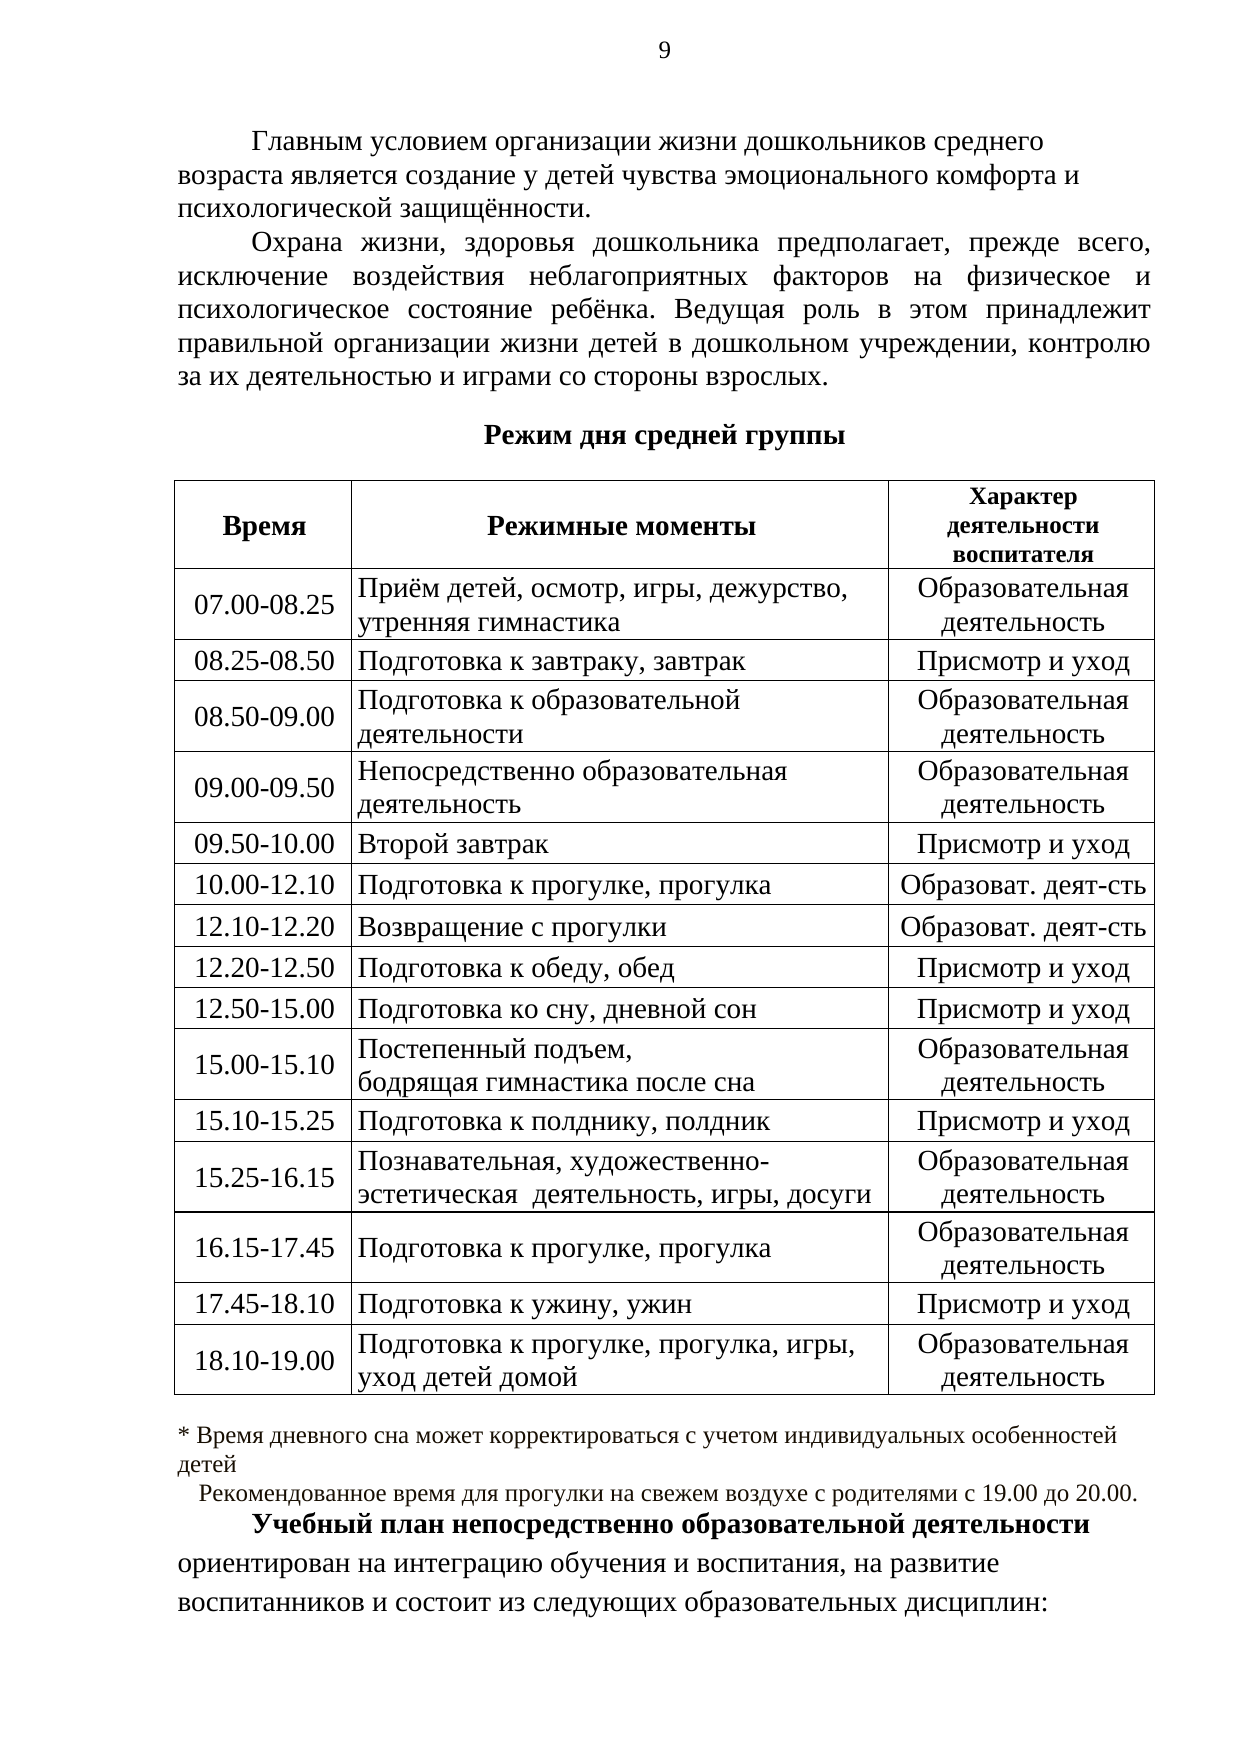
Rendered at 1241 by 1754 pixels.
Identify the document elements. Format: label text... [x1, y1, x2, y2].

list * Время дневного сна может корректироваться с учетом индивидуальных особенностей детей [177, 1420, 1152, 1478]
table_cell Образовательная деятельность [889, 1325, 1154, 1394]
table_cell 15.10-15.25 [175, 1100, 351, 1141]
table_cell 07.00-08.25 [175, 569, 351, 638]
list Главным условием организации жизни дошкольников среднего возраста является создание у детей чувства эмоционального комфорта и психологической защищённости. [177, 123, 1152, 224]
table_cell Образоват. деят-сть [889, 864, 1154, 904]
table_cell Присмотр и уход [889, 947, 1154, 987]
table_cell Образовательная деятельность [889, 752, 1154, 822]
table_cell 08.50-09.00 [175, 681, 351, 751]
table_cell Присмотр и уход [889, 1100, 1154, 1141]
table_cell Приём детей, осмотр, игры, дежурство, утренняя гимнастика [352, 569, 888, 638]
table_header Время [175, 481, 351, 568]
table_cell Присмотр и уход [889, 823, 1154, 863]
table_cell Образовательная деятельность [889, 681, 1154, 751]
table_cell Образовательная деятельность [889, 1213, 1154, 1282]
table_cell Подготовка к образовательной деятельности [352, 681, 888, 751]
table_cell Непосредственно образовательная деятельность [352, 752, 888, 822]
table_cell Образовательная деятельность [889, 1142, 1154, 1211]
table_cell 12.50-15.00 [175, 988, 351, 1028]
text Учебный план непосредственно образовательной деятельности ориентирован на интеграцию обучения и воспитания, на развитие воспитанников и состоит из следующих образовательных дисциплин: [177, 1507, 1152, 1617]
table_cell Подготовка к прогулке, прогулка, игры, уход детей домой [352, 1325, 888, 1394]
table_cell Образовательная деятельность [889, 1029, 1154, 1099]
table_header Характер деятельности воспитателя [889, 481, 1154, 568]
list Охрана жизни, здоровья дошкольника предполагает, прежде всего, исключение воздействия неблагоприятных факторов на физическое и психологическое состояние ребёнка. Ведущая роль в этом принадлежит правильной организации жизни детей в дошкольном учреждении, контролю за их деятельностью и играми со стороны взрослых. [177, 224, 1152, 392]
table_cell 17.45-18.10 [175, 1283, 351, 1323]
table_cell 16.15-17.45 [175, 1213, 351, 1282]
table_cell Присмотр и уход [889, 988, 1154, 1028]
table_cell Подготовка к обеду, обед [352, 947, 888, 987]
table_cell 09.50-10.00 [175, 823, 351, 863]
table_cell Подготовка ко сну, дневной сон [352, 988, 888, 1028]
table_cell Подготовка к полднику, полдник [352, 1100, 888, 1141]
table_cell 15.25-16.15 [175, 1142, 351, 1211]
table_cell Постепенный подъем, бодрящая гимнастика после сна [352, 1029, 888, 1099]
table_cell 12.20-12.50 [175, 947, 351, 987]
table_header Режимные моменты [352, 481, 888, 568]
table_cell Подготовка к завтраку, завтрак [352, 640, 888, 680]
table_cell 10.00-12.10 [175, 864, 351, 904]
list Рекомендованное время для прогулки на свежем воздухе с родителями с 19.00 до 20.00. [177, 1478, 1152, 1507]
table_cell 12.10-12.20 [175, 905, 351, 946]
table_cell Подготовка к прогулке, прогулка [352, 864, 888, 904]
table_cell 08.25-08.50 [175, 640, 351, 680]
table_cell Второй завтрак [352, 823, 888, 863]
table_cell Присмотр и уход [889, 640, 1154, 680]
table_cell 15.00-15.10 [175, 1029, 351, 1099]
table_cell Подготовка к ужину, ужин [352, 1283, 888, 1323]
text Режим дня средней группы [177, 417, 1152, 450]
table_cell 18.10-19.00 [175, 1325, 351, 1394]
table_cell Познавательная, художественно-эстетическая деятельность, игры, досуги [352, 1142, 888, 1211]
table_cell Образовательная деятельность [889, 569, 1154, 638]
table_cell 09.00-09.50 [175, 752, 351, 822]
table_cell Возвращение с прогулки [352, 905, 888, 946]
table_cell Присмотр и уход [889, 1283, 1154, 1323]
table_cell Подготовка к прогулке, прогулка [352, 1213, 888, 1282]
table_cell Образоват. деят-сть [889, 905, 1154, 946]
